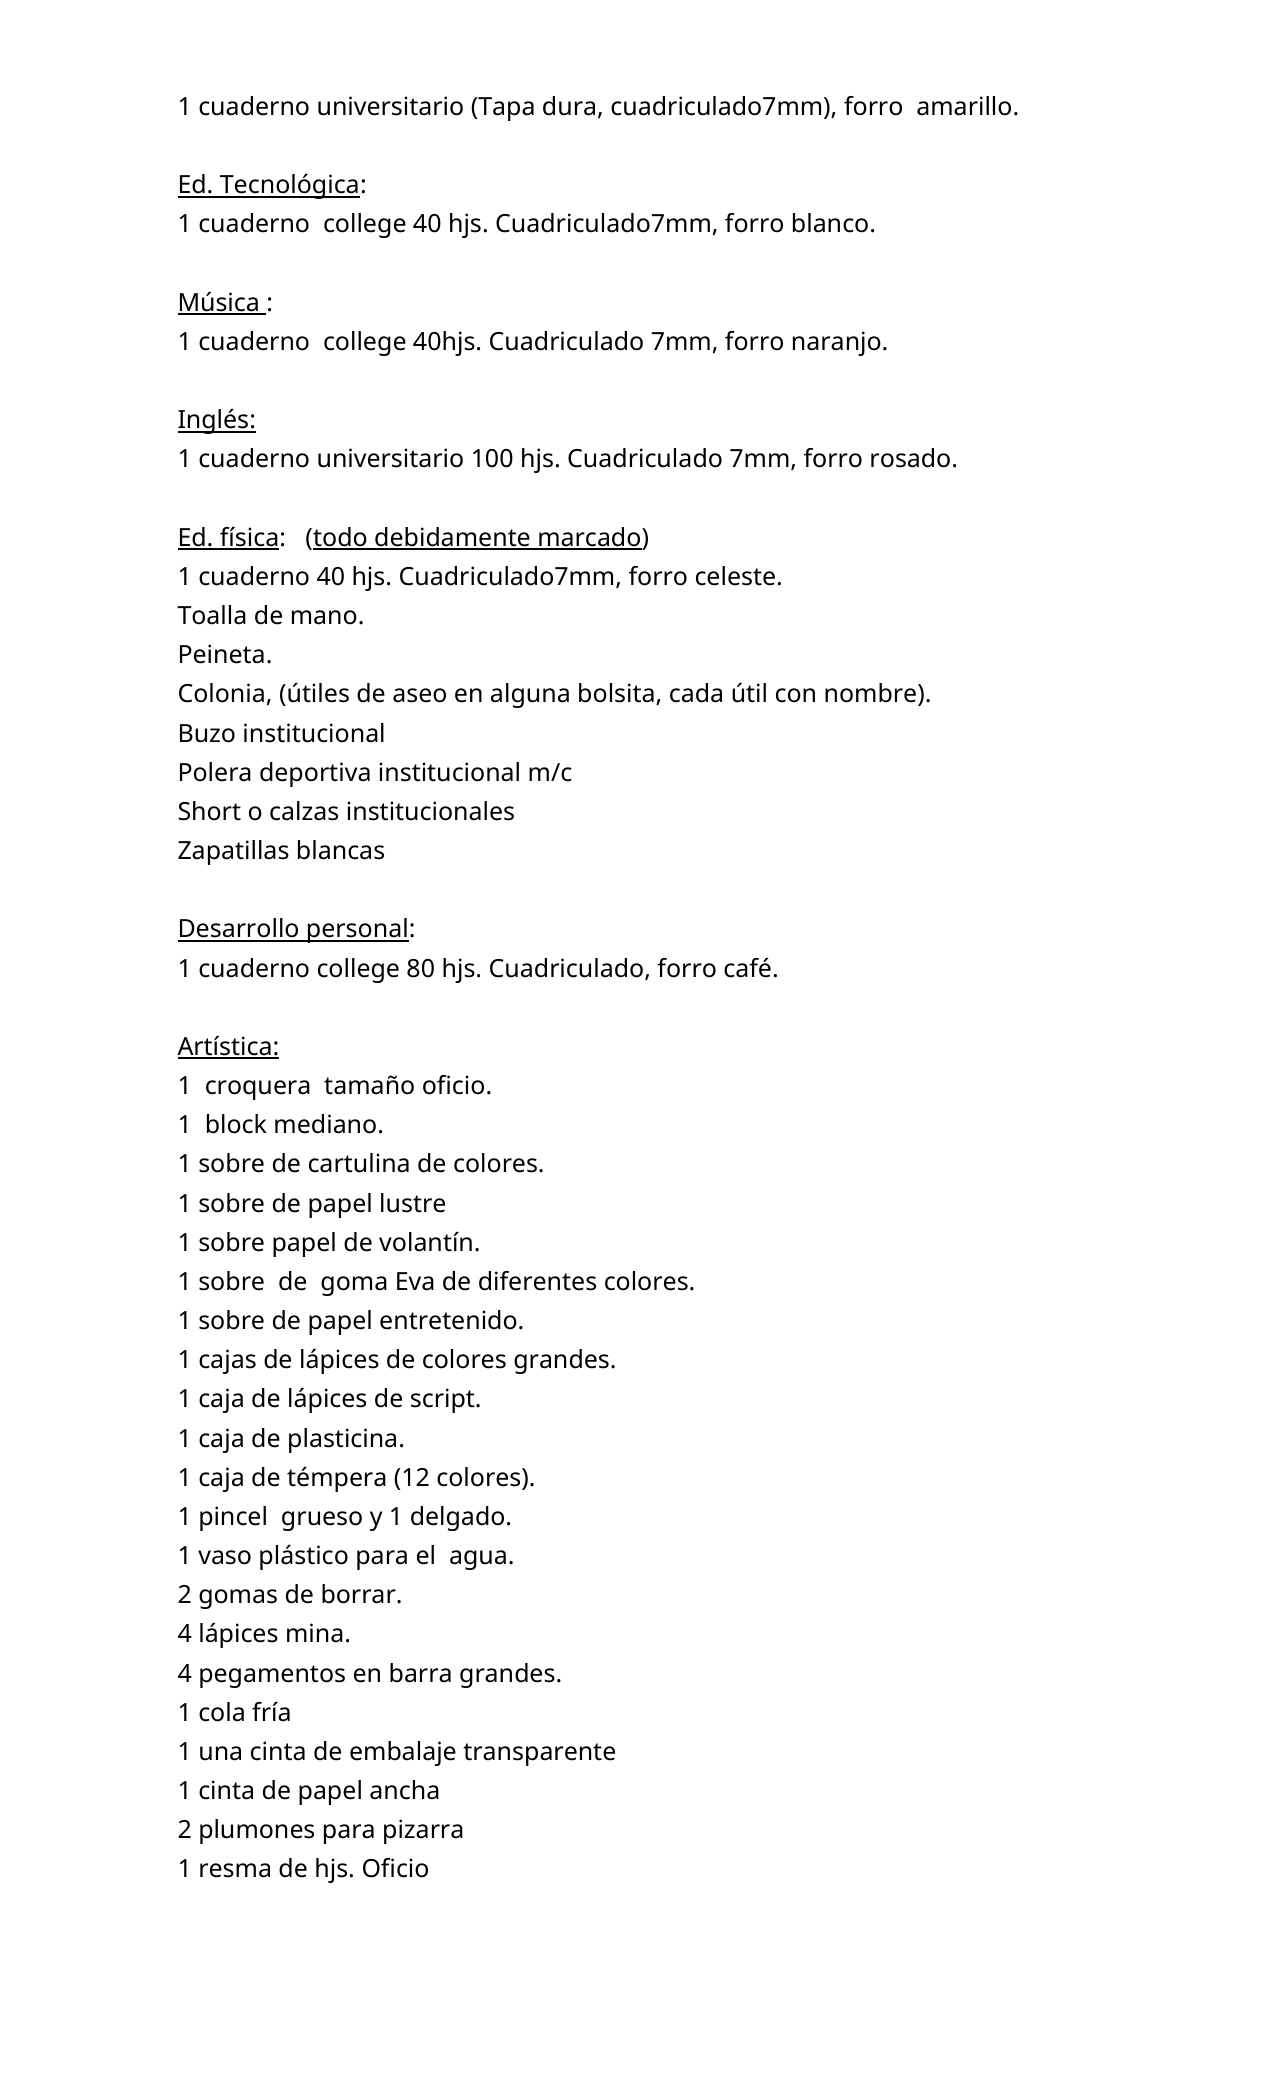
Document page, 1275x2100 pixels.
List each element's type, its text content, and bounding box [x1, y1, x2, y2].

list 1 caja de plasticina. [177, 1420, 1098, 1454]
list 1 pincel grueso y 1 delgado. [177, 1499, 1098, 1533]
list Ed. Tecnológica: [177, 167, 1098, 201]
list Desarrollo personal: [177, 911, 1098, 945]
list Ed. física: (todo debidamente marcado) [177, 519, 1098, 553]
list Short o calzas institucionales [177, 794, 1098, 828]
list 1 caja de témpera (12 colores). [177, 1459, 1098, 1493]
list 4 lápices mina. [177, 1616, 1098, 1650]
list Música : [177, 284, 1098, 318]
list Peineta. [177, 637, 1098, 671]
list 1 cajas de lápices de colores grandes. [177, 1342, 1098, 1376]
list 1 sobre papel de volantín. [177, 1224, 1098, 1258]
list Colonia, (útiles de aseo en alguna bolsita, cada útil con nombre). [177, 676, 1098, 710]
list 1 cuaderno college 40hjs. Cuadriculado 7mm, forro naranjo. [177, 324, 1098, 358]
list 1 block mediano. [177, 1107, 1098, 1141]
list Artística: [177, 1029, 1098, 1063]
list 1 sobre de papel entretenido. [177, 1303, 1098, 1337]
list 1 vaso plástico para el agua. [177, 1538, 1098, 1572]
list 1 cuaderno college 40 hjs. Cuadriculado7mm, forro blanco. [177, 206, 1098, 240]
list 1 resma de hjs. Oficio [177, 1851, 1098, 1885]
list 1 sobre de cartulina de colores. [177, 1146, 1098, 1180]
list 1 sobre de goma Eva de diferentes colores. [177, 1264, 1098, 1298]
list 1 caja de lápices de script. [177, 1381, 1098, 1415]
list 4 pegamentos en barra grandes. [177, 1655, 1098, 1689]
list Toalla de mano. [177, 598, 1098, 632]
list 1 cuaderno universitario 100 hjs. Cuadriculado 7mm, forro rosado. [177, 441, 1098, 475]
list 1 croquera tamaño oficio. [177, 1068, 1098, 1102]
list 1 cinta de papel ancha [177, 1773, 1098, 1807]
list Polera deportiva institucional m/c [177, 754, 1098, 788]
list 1 cuaderno 40 hjs. Cuadriculado7mm, forro celeste. [177, 559, 1098, 593]
list Buzo institucional [177, 715, 1098, 749]
list 1 cuaderno universitario (Tapa dura, cuadriculado7mm), forro amarillo. [177, 89, 1098, 123]
list Inglés: [177, 402, 1098, 436]
list 2 plumones para pizarra [177, 1812, 1098, 1846]
list 1 una cinta de embalaje transparente [177, 1734, 1098, 1768]
list 1 cola fría [177, 1694, 1098, 1728]
list 1 sobre de papel lustre [177, 1185, 1098, 1219]
list 2 gomas de borrar. [177, 1577, 1098, 1611]
list Zapatillas blancas [177, 833, 1098, 867]
list 1 cuaderno college 80 hjs. Cuadriculado, forro café. [177, 950, 1098, 984]
